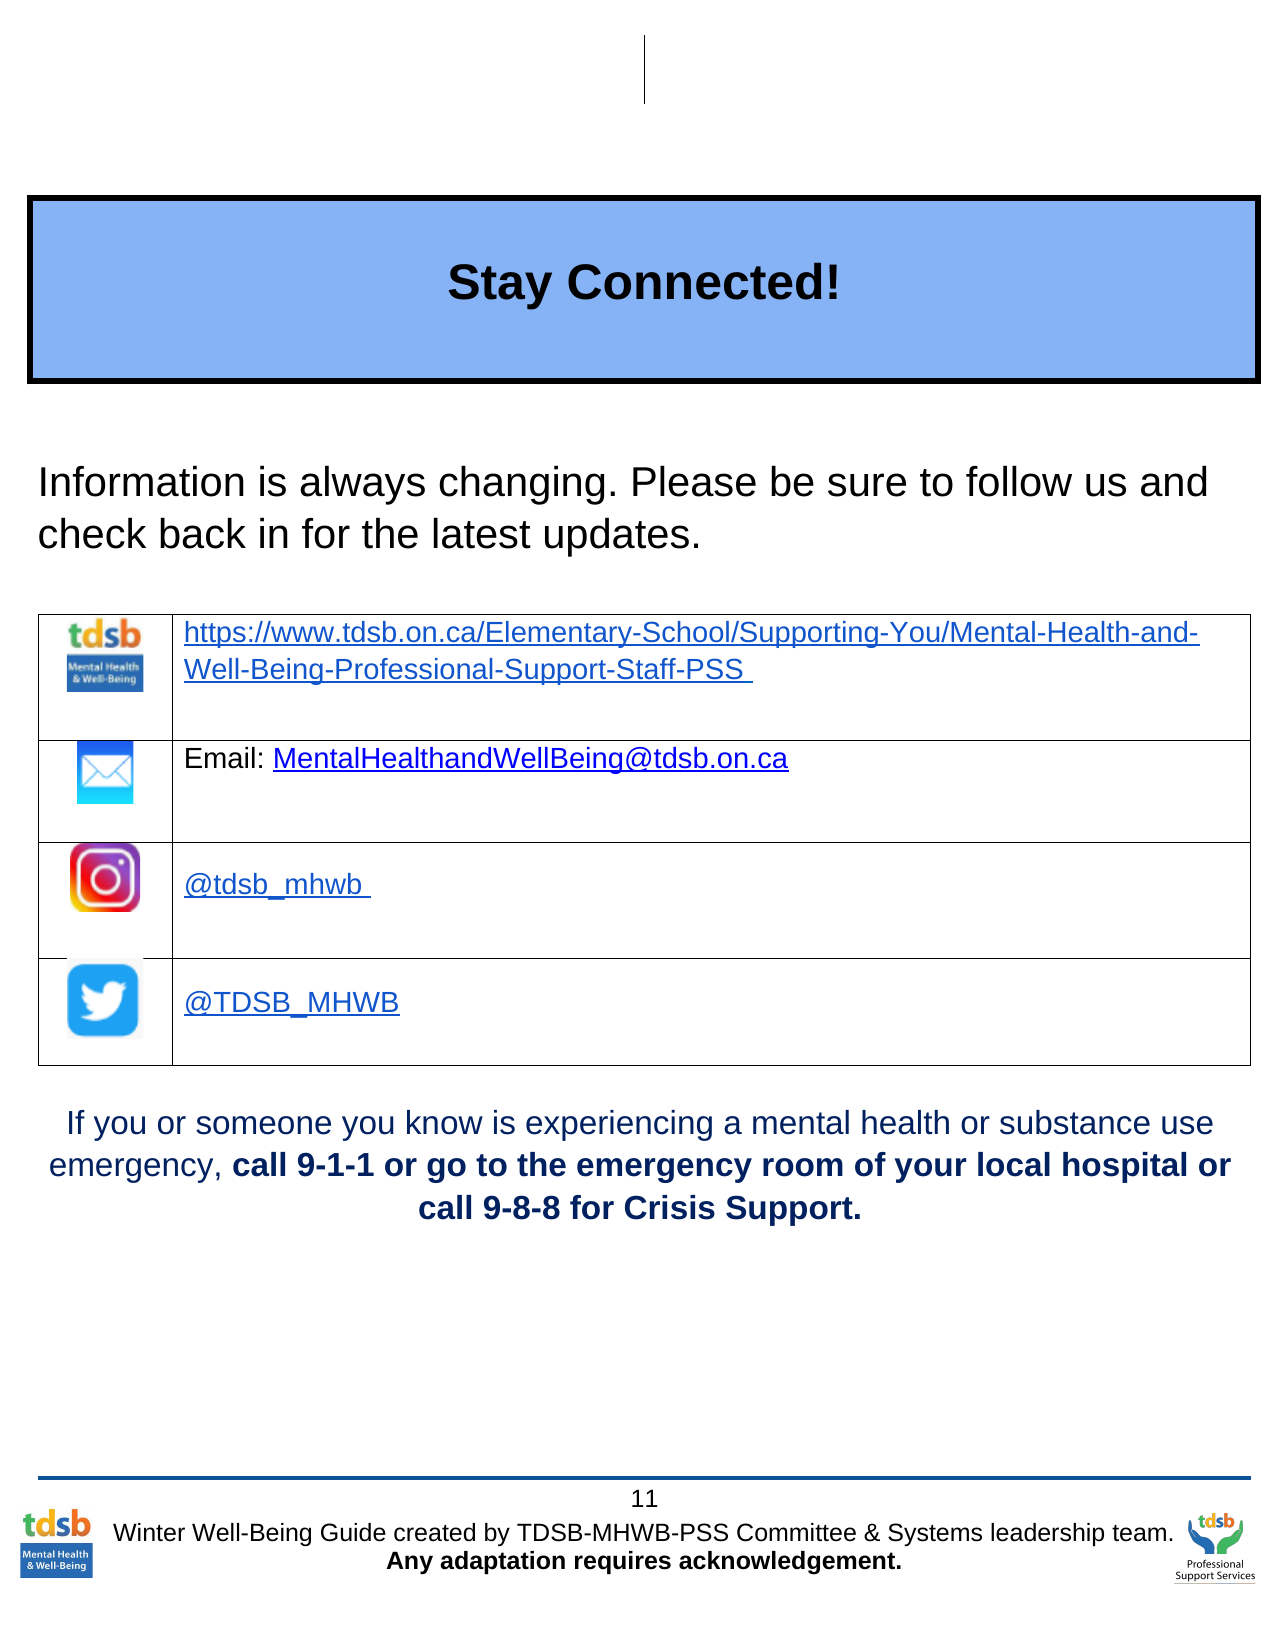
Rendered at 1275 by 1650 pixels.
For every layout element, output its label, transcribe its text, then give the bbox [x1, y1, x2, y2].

text If you or someone you know is experiencing a mental health or substance use emergency, call 9-1-1 or go to the emergency room of your local hospital or call 9-8-8 for Crisis Support. [37, 1103, 1243, 1226]
picture [77, 741, 134, 804]
table_cell [39, 959, 172, 1065]
picture [66, 615, 144, 692]
text Information is always changing. Please be sure to follow us and check back in for the latest updates. [37, 458, 1222, 558]
table_cell Email: MentalHealthandWellBeing@tdsb.on.ca [173, 741, 1250, 842]
picture [20, 1505, 93, 1578]
table_cell @tdsb_mhwb [173, 843, 1250, 958]
picture [66, 958, 144, 1039]
table_header https://www.tdsb.on.ca/Elementary-School/Supporting-You/Mental-Health-and-Well-Being-Professional-Support-Staff-PSS [173, 615, 1250, 740]
table_cell @TDSB_MHWB [173, 959, 1250, 1065]
picture [70, 843, 141, 912]
table_cell [39, 741, 172, 842]
picture [1174, 1513, 1256, 1584]
table_cell [39, 843, 172, 958]
table_header [39, 615, 172, 740]
subtitle Stay Connected! [33, 242, 1255, 310]
